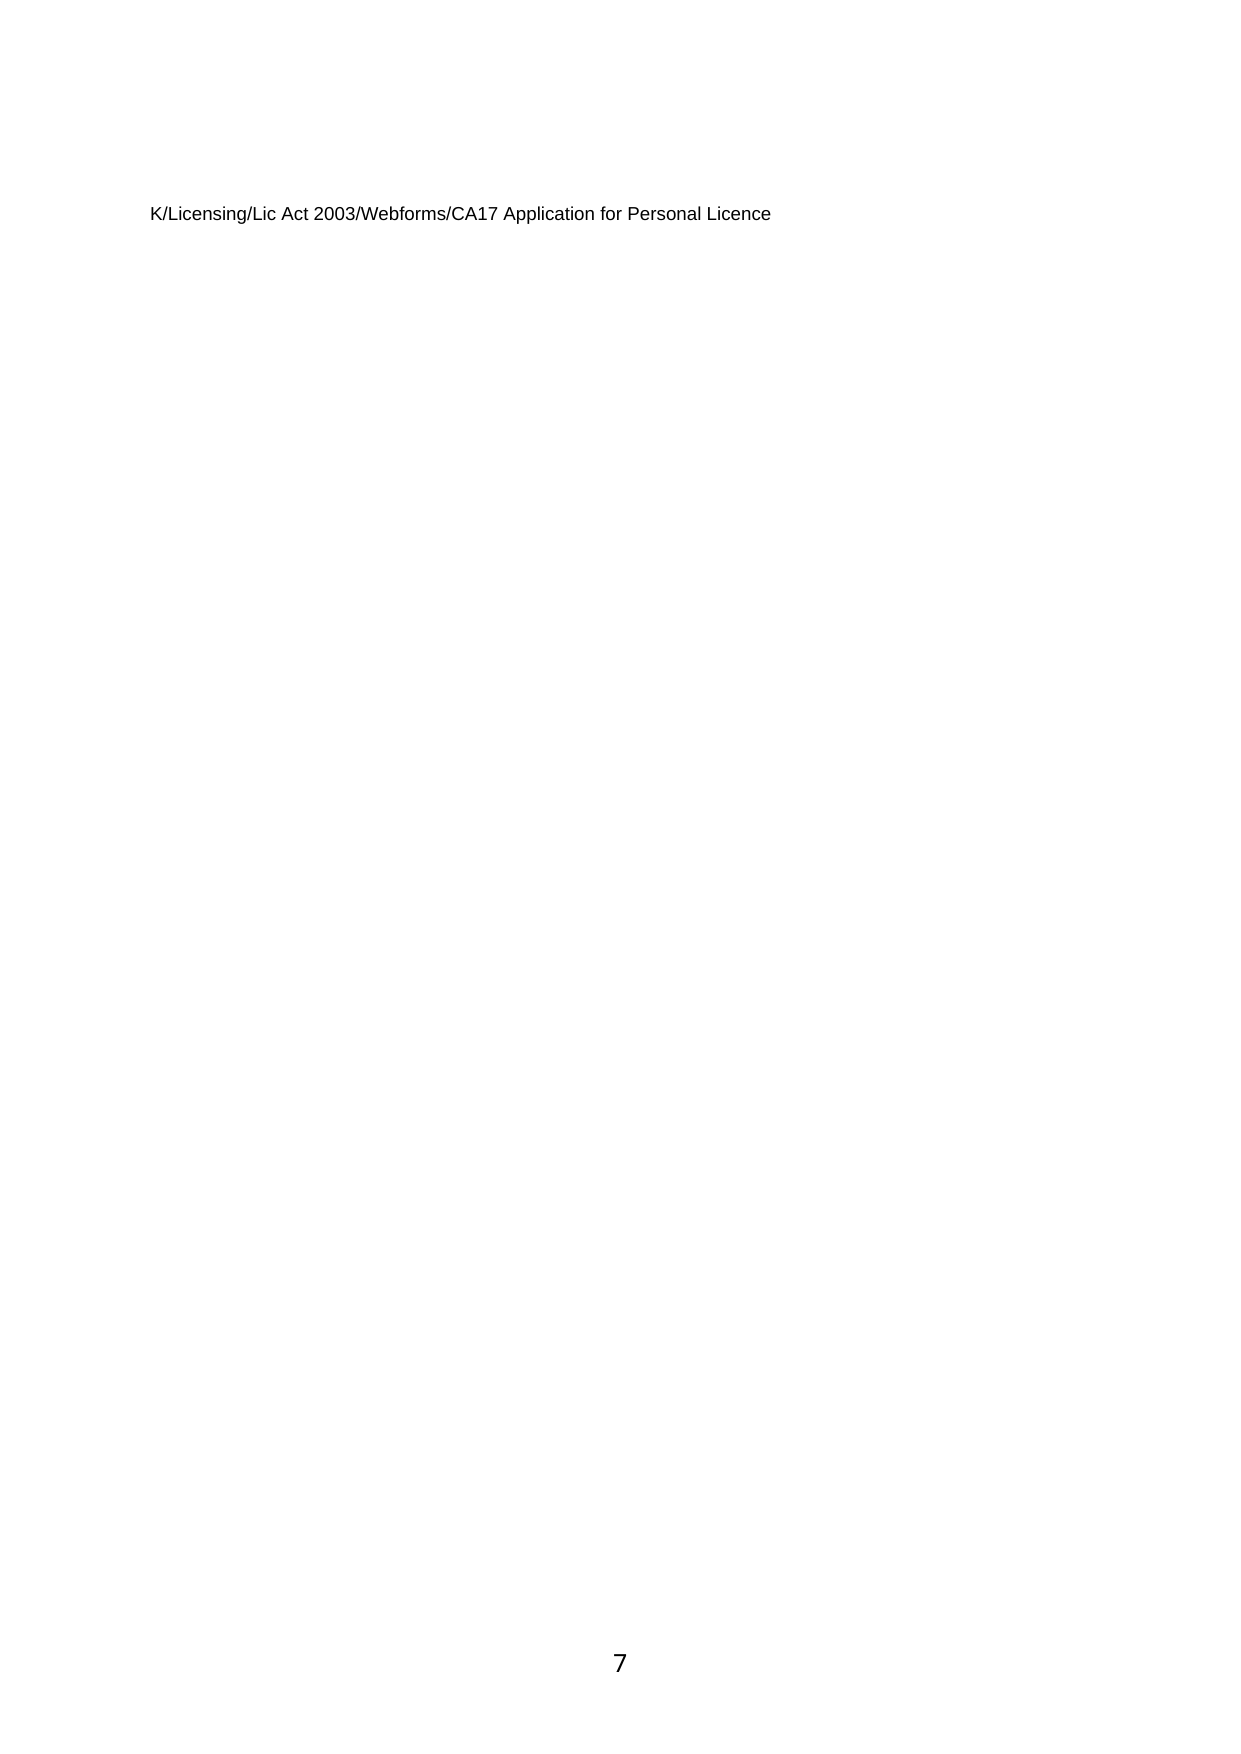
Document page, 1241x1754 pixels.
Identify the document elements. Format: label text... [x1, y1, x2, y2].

text K/Licensing/Lic Act 2003/Webforms/CA17 Application for Personal Licence [150, 203, 1090, 224]
